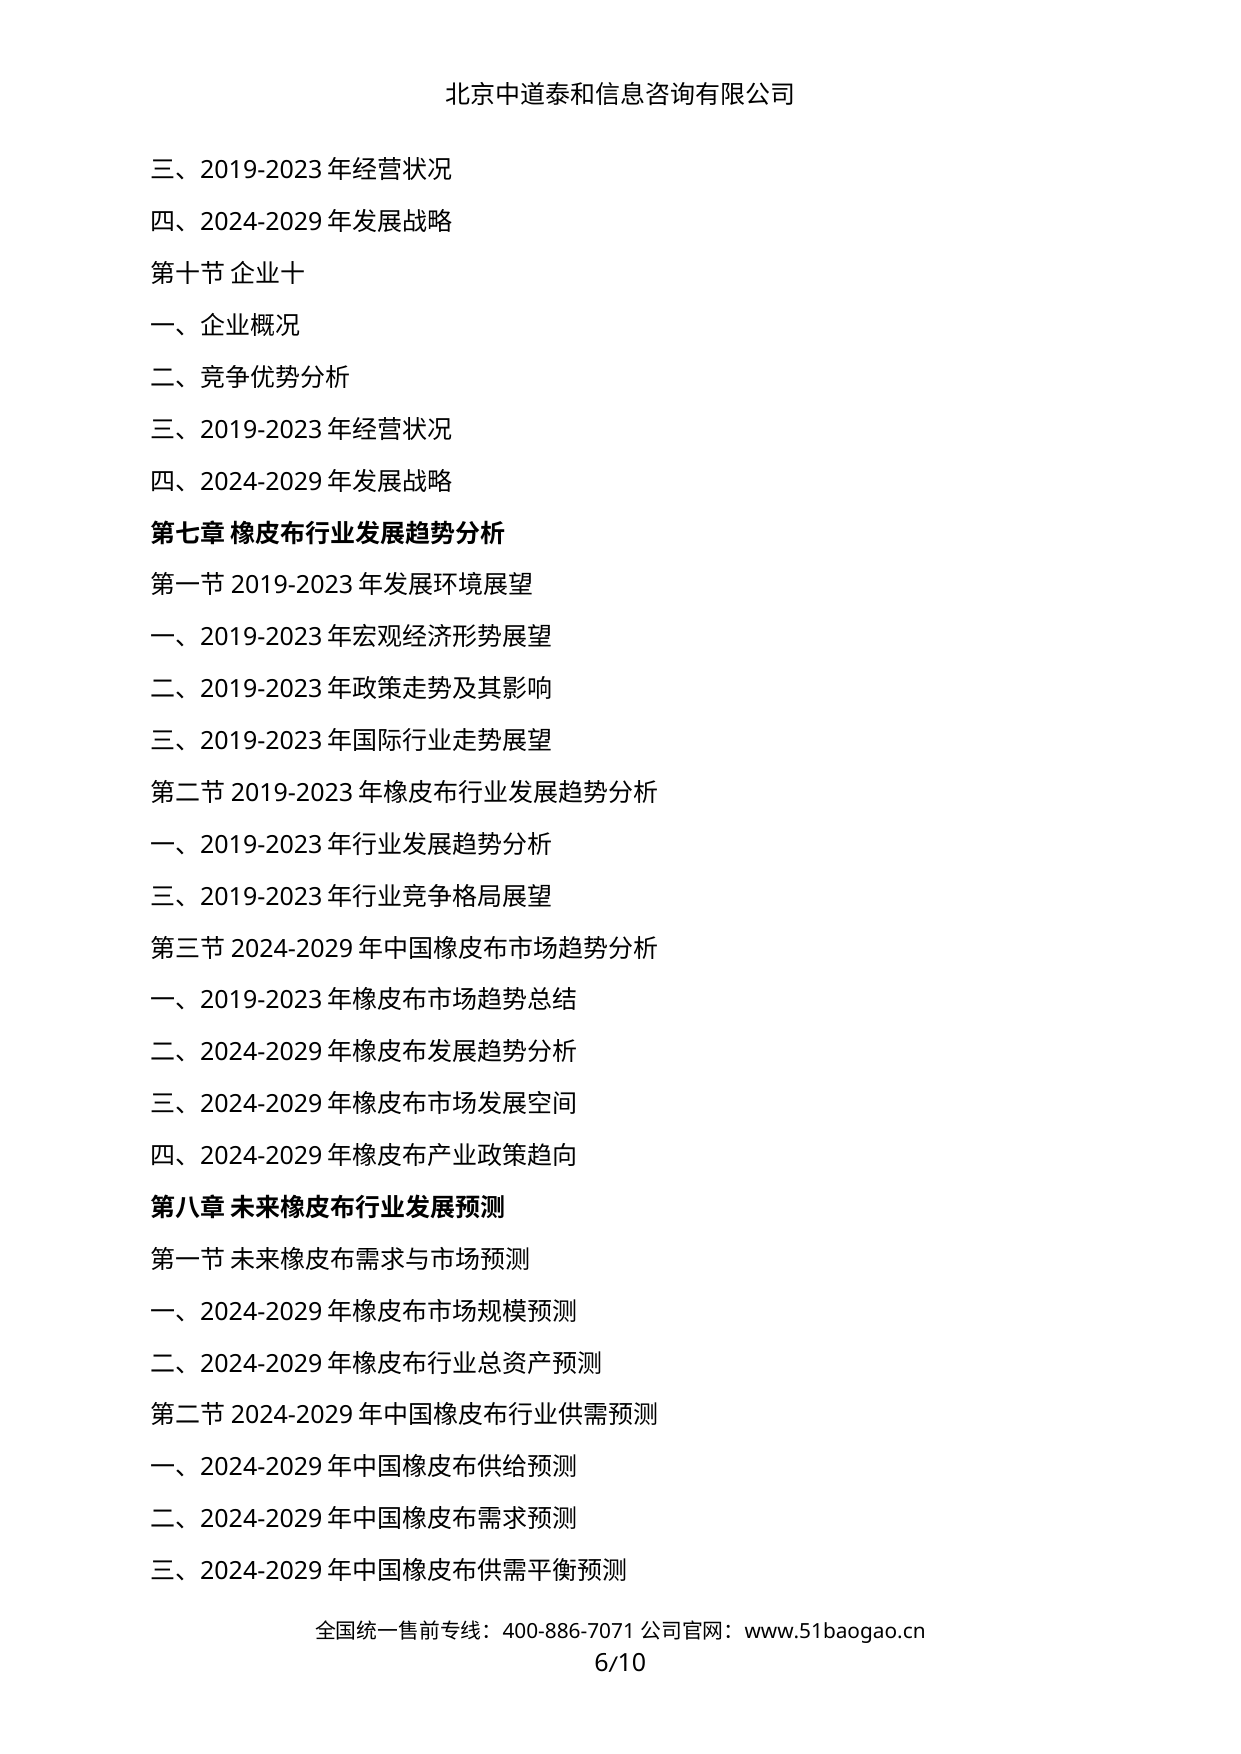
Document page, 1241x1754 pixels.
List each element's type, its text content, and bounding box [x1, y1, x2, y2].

text 第一节 2019-2023年发展环境展望 [150, 565, 1090, 601]
text 一、2024-2029年中国橡皮布供给预测 [150, 1447, 1090, 1483]
text 一、2024-2029年橡皮布市场规模预测 [150, 1291, 1090, 1327]
text 一、2019-2023年行业发展趋势分析 [150, 824, 1090, 861]
text 二、2019-2023年政策走势及其影响 [150, 669, 1090, 705]
text 三、2019-2023年国际行业走势展望 [150, 721, 1090, 757]
text 第二节 2024-2029年中国橡皮布行业供需预测 [150, 1395, 1090, 1431]
text 三、2019-2023年行业竞争格局展望 [150, 876, 1090, 912]
text 二、竞争优势分析 [150, 357, 1090, 394]
text 四、2024-2029年发展战略 [150, 202, 1090, 238]
text 第七章 橡皮布行业发展趋势分析 [150, 513, 1090, 549]
text 第八章 未来橡皮布行业发展预测 [150, 1187, 1090, 1224]
text 二、2024-2029年橡皮布发展趋势分析 [150, 1032, 1090, 1068]
text 一、企业概况 [150, 306, 1090, 342]
text 二、2024-2029年中国橡皮布需求预测 [150, 1499, 1090, 1535]
text 第一节 未来橡皮布需求与市场预测 [150, 1239, 1090, 1276]
text 四、2024-2029年发展战略 [150, 461, 1090, 497]
text 三、2019-2023年经营状况 [150, 409, 1090, 446]
text 二、2024-2029年橡皮布行业总资产预测 [150, 1343, 1090, 1379]
text 一、2019-2023年橡皮布市场趋势总结 [150, 980, 1090, 1016]
text 第二节 2019-2023年橡皮布行业发展趋势分析 [150, 772, 1090, 809]
text 三、2024-2029年橡皮布市场发展空间 [150, 1084, 1090, 1120]
text 第十节 企业十 [150, 254, 1090, 290]
text 第三节 2024-2029年中国橡皮布市场趋势分析 [150, 928, 1090, 964]
text 三、2024-2029年中国橡皮布供需平衡预测 [150, 1551, 1090, 1587]
text 一、2019-2023年宏观经济形势展望 [150, 617, 1090, 653]
text 四、2024-2029年橡皮布产业政策趋向 [150, 1136, 1090, 1172]
text 三、2019-2023年经营状况 [150, 150, 1090, 186]
